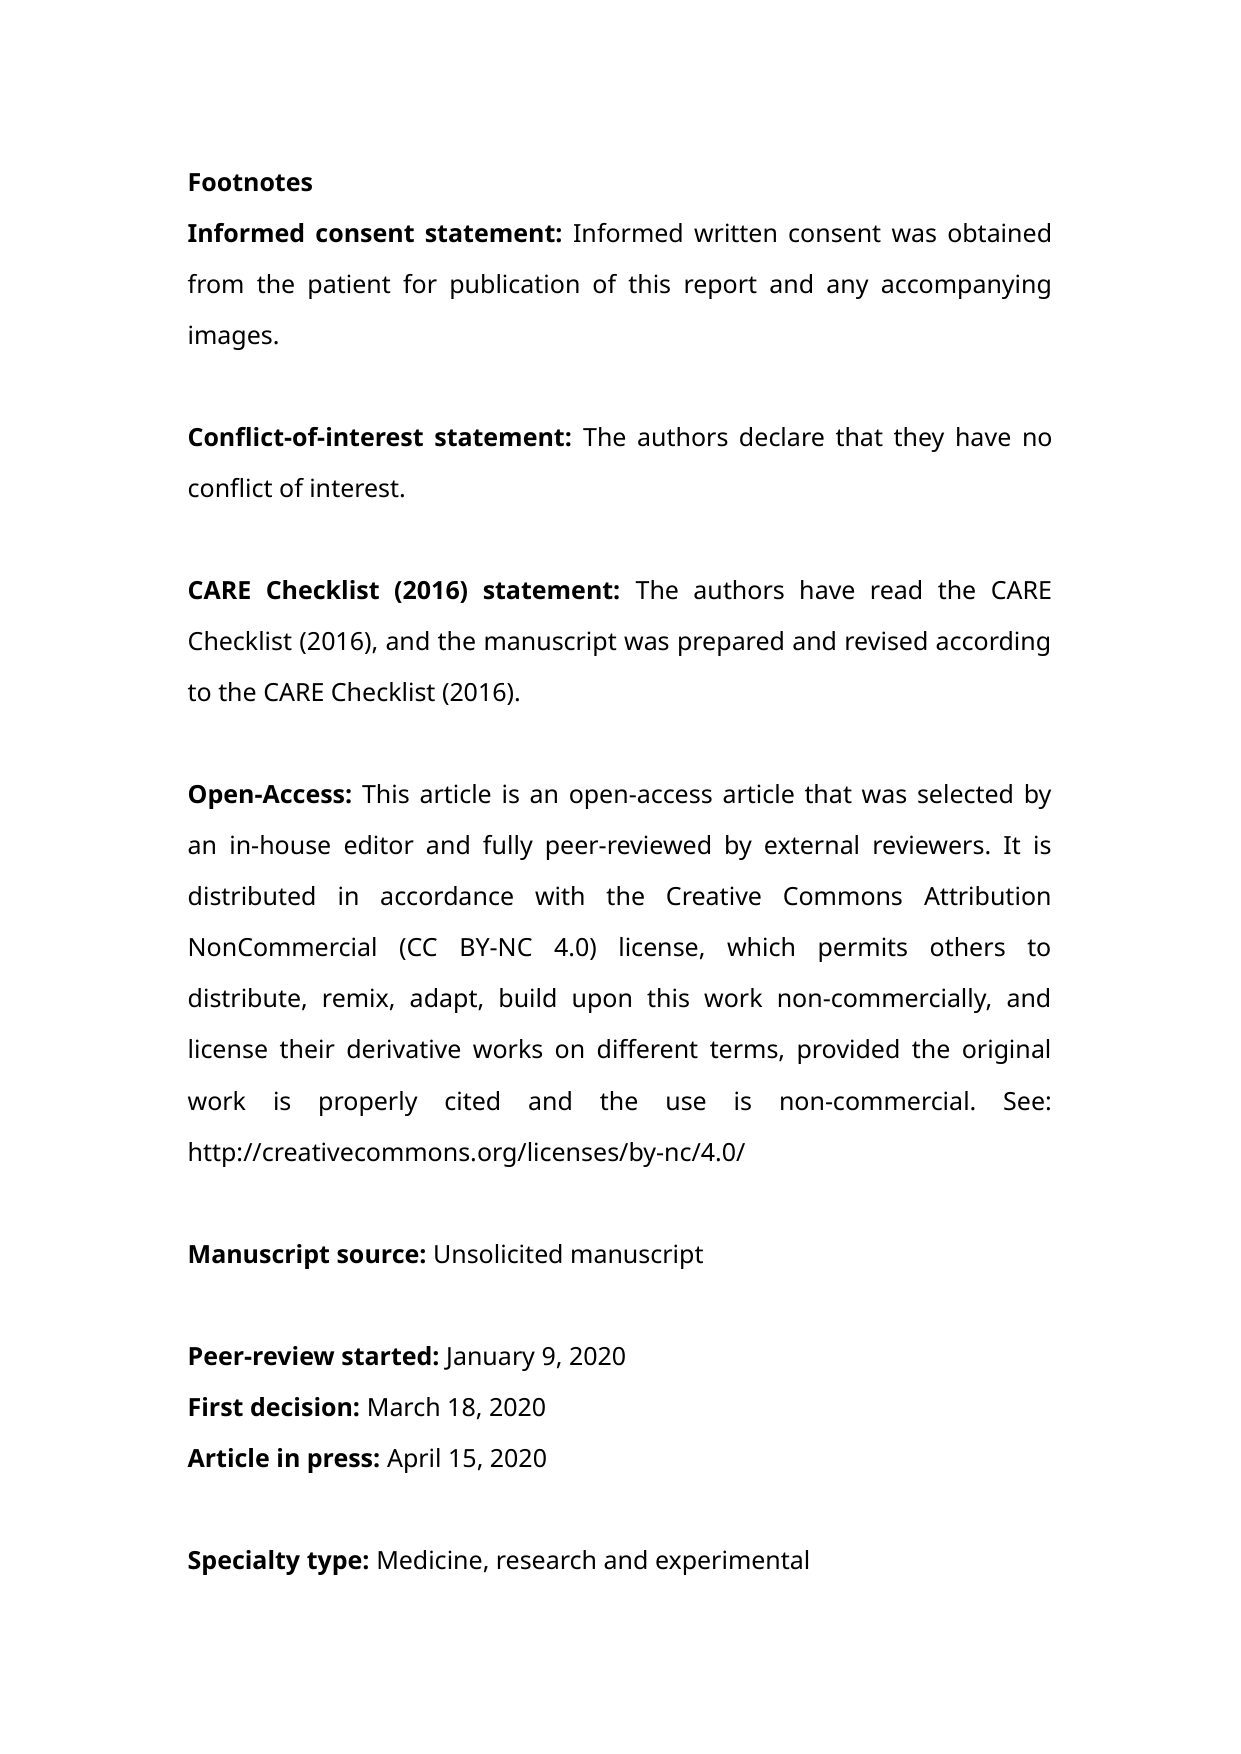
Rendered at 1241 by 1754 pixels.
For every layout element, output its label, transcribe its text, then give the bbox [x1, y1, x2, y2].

text Conflict-of-interest statement: The authors declare that they have no conflict of interest. [187, 420, 1053, 505]
text Article in press: April 15, 2020 [187, 1441, 1053, 1474]
text Peer-review started: January 9, 2020 [187, 1338, 1053, 1372]
text Open-Access: This article is an open-access article that was selected by an in-house editor and fully peer-reviewed by external reviewers. It is distributed in accordance with the Creative Commons Attribution NonCommercial (CC BY-NC 4.0) license, which permits others to distribute, remix, adapt, build upon this work non-commercially, and license their derivative works on different terms, provided the original work is properly cited and the use is non-commercial. See: http://creativecommons.org/licenses/by-nc/4.0/ [187, 777, 1053, 1168]
text Specialty type: Medicine, research and experimental [187, 1543, 1053, 1577]
text Informed consent statement: Informed written consent was obtained from the patient for publication of this report and any accompanying images. [187, 216, 1053, 352]
text First decision: March 18, 2020 [187, 1389, 1053, 1423]
text Manuscript source: Unsolicited manuscript [187, 1236, 1053, 1270]
text CARE Checklist (2016) statement: The authors have read the CARE Checklist (2016), and the manuscript was prepared and revised according to the CARE Checklist (2016). [187, 573, 1053, 709]
text Footnotes [187, 164, 1053, 198]
